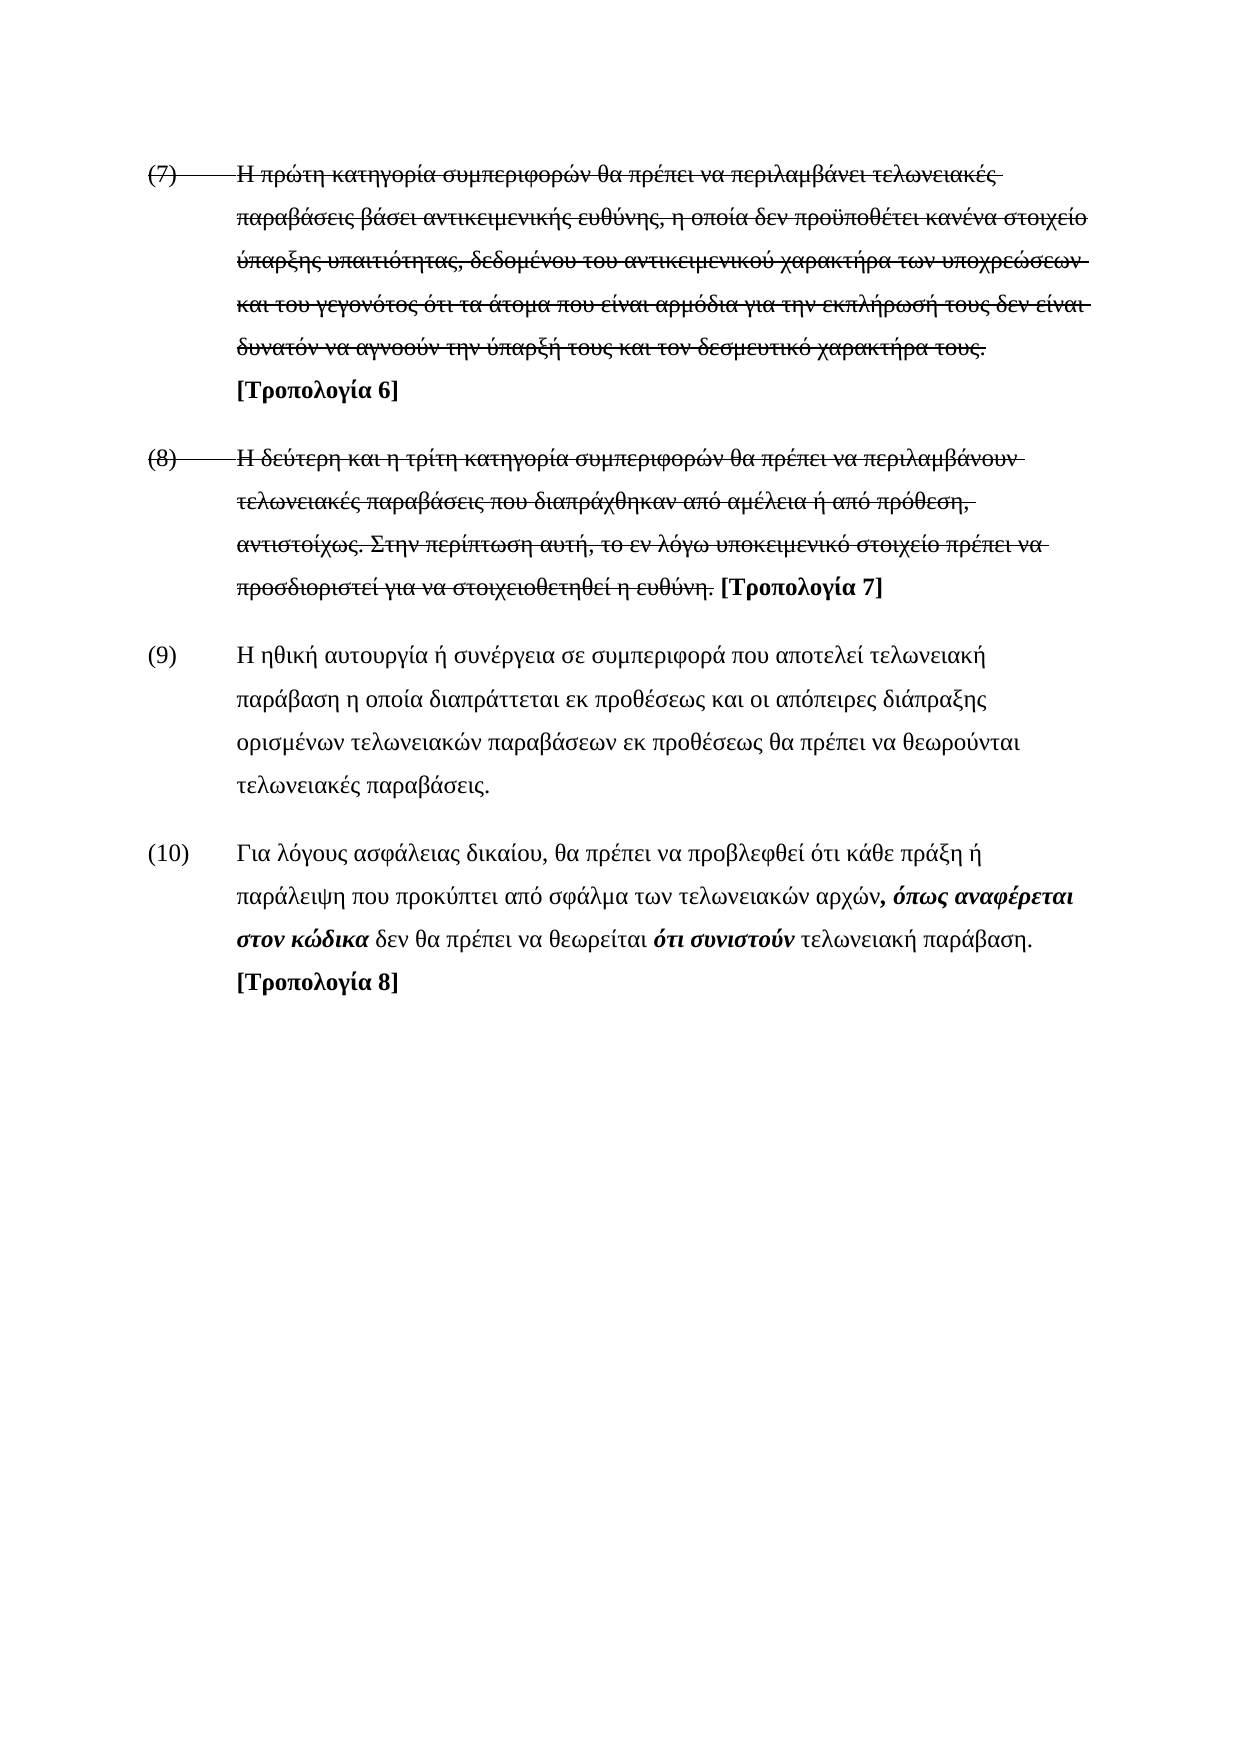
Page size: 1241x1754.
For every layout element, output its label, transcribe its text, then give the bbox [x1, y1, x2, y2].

text (7) Η πρώτη κατηγορία συμπεριφορών θα πρέπει να περιλαμβάνει τελωνειακές παραβάσεις βάσει αντικειμενικής ευθύνης, η οποία δεν προϋποθέτει κανένα στοιχείο ύπαρξης υπαιτιότητας, δεδομένου του αντικειμενικού χαρακτήρα των υποχρεώσεων και του γεγονότος ότι τα άτομα που είναι αρμόδια για την εκπλήρωσή τους δεν είναι δυνατόν να αγνοούν την ύπαρξή τους και τον δεσμευτικό χαρακτήρα τους. [Τροπολογία 6] [148, 159, 1092, 404]
text (10) Για λόγους ασφάλειας δικαίου, θα πρέπει να προβλεφθεί ότι κάθε πράξη ή παράλειψη που προκύπτει από σφάλμα των τελωνειακών αρχών, όπως αναφέρεται στον κώδικα δεν θα πρέπει να θεωρείται ότι συνιστούν τελωνειακή παράβαση. [Τροπολογία 8] [148, 838, 1092, 996]
text (9) Η ηθική αυτουργία ή συνέργεια σε συμπεριφορά που αποτελεί τελωνειακή παράβαση η οποία διαπράττεται εκ προθέσεως και οι απόπειρες διάπραξης ορισμένων τελωνειακών παραβάσεων εκ προθέσεως θα πρέπει να θεωρούνται τελωνειακές παραβάσεις. [148, 641, 1092, 799]
text (8) Η δεύτερη και η τρίτη κατηγορία συμπεριφορών θα πρέπει να περιλαμβάνουν τελωνειακές παραβάσεις που διαπράχθηκαν από αμέλεια ή από πρόθεση, αντιστοίχως. Στην περίπτωση αυτή, το εν λόγω υποκειμενικό στοιχείο πρέπει να προσδιοριστεί για να στοιχειοθετηθεί η ευθύνη. [Τροπολογία 7] [148, 443, 1092, 601]
